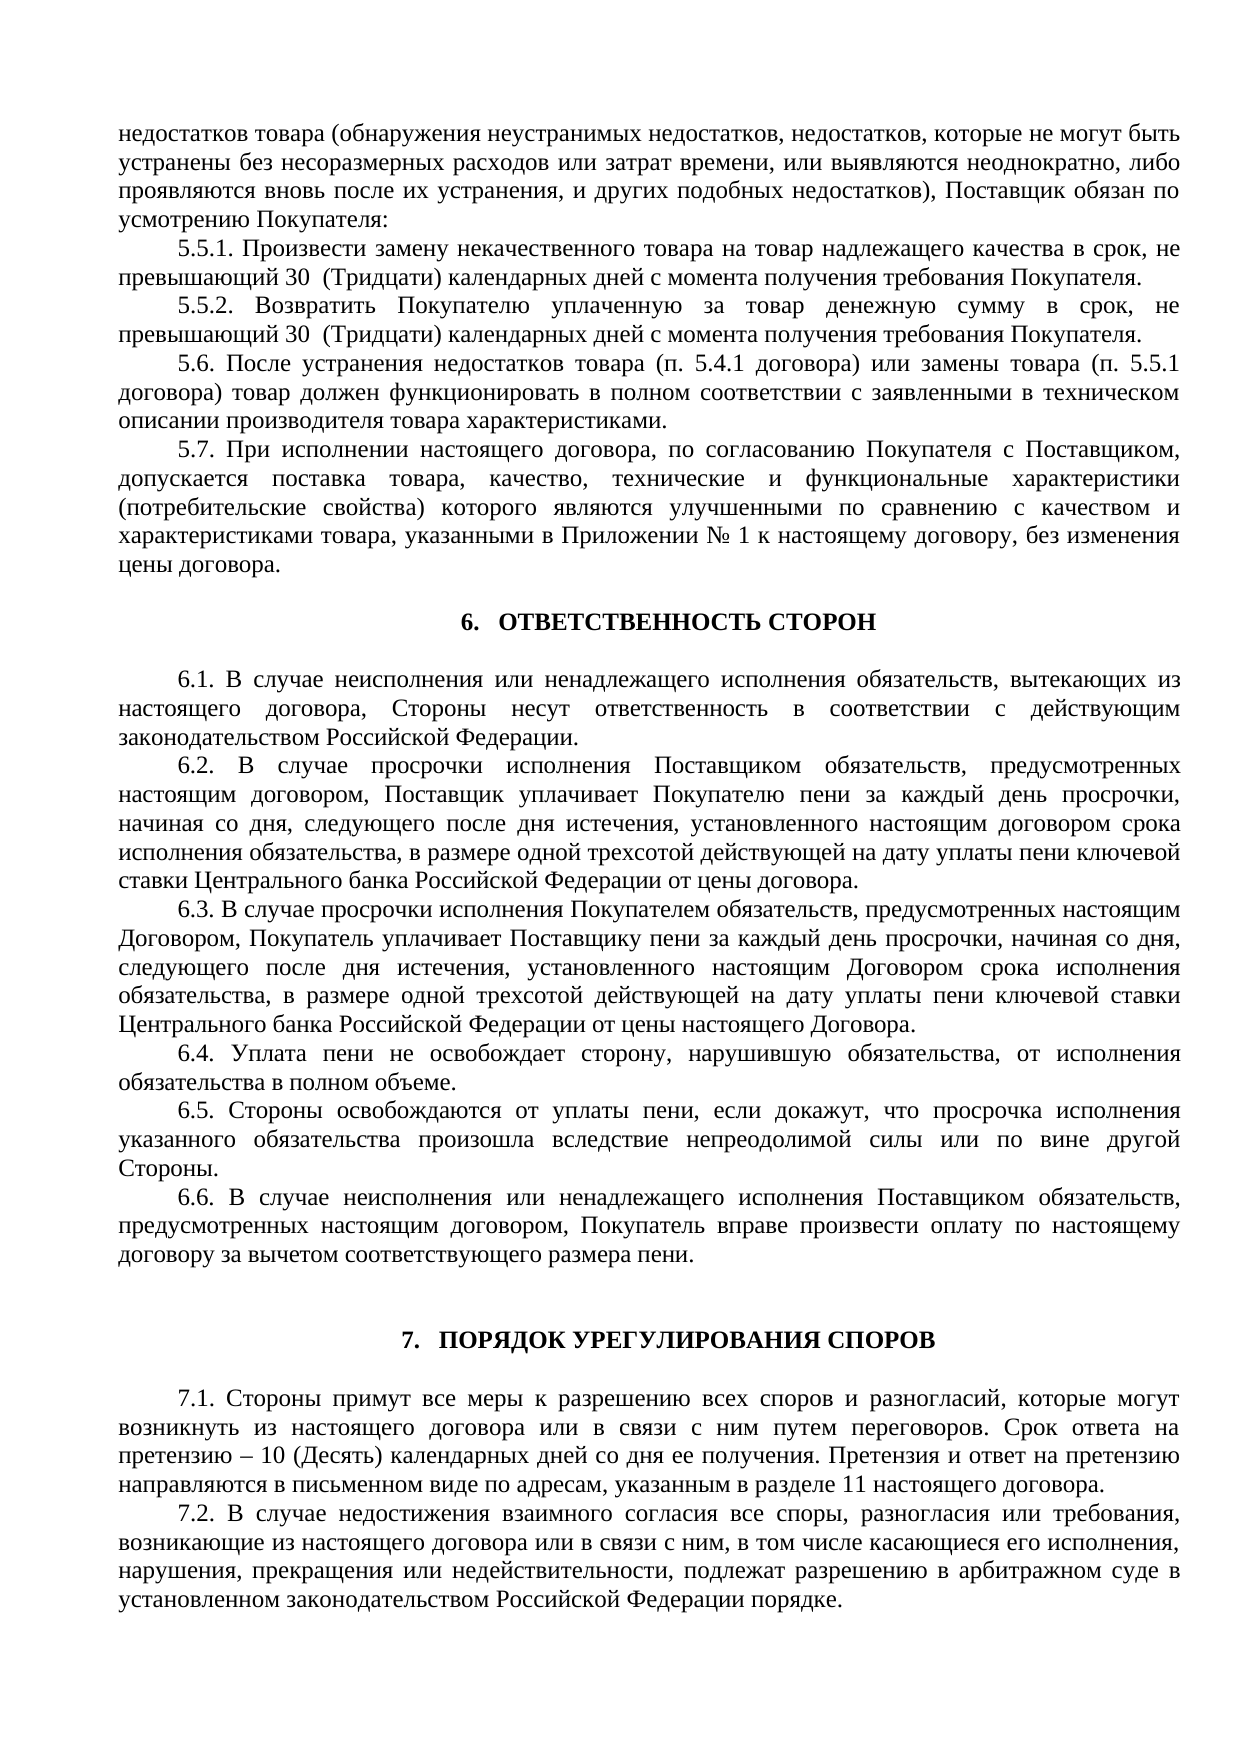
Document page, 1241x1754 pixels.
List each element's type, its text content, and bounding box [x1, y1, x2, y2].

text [118, 118, 1181, 233]
text 6.6. В случае неисполнения или ненадлежащего исполнения Поставщиком обязательств, предусмотренных настоящим договором, Покупатель вправе произвести оплату по настоящему договору за вычетом соответствующего размера пени. [118, 1182, 1181, 1268]
text 5.5.1. Произвести замену некачественного товара на товар надлежащего качества в срок, не превышающий 30 (Тридцати) календарных дней с момента получения требования Покупателя. [118, 233, 1181, 291]
text 5.6. После устранения недостатков товара (п. 5.4.1 договора) или замены товара (п. 5.5.1 договора) товар должен функционировать в полном соответствии с заявленными в техническом описании производителя товара характеристиками. [118, 348, 1181, 434]
text 6.1. В случае неисполнения или ненадлежащего исполнения обязательств, вытекающих из настоящего договора, Стороны несут ответственность в соответствии с действующим законодательством Российской Федерации. [118, 664, 1181, 751]
text 7.1. Стороны примут все меры к разрешению всех споров и разногласий, которые могут возникнуть из настоящего договора или в связи с ним путем переговоров. Срок ответа на претензию – 10 (Десять) календарных дней со дня ее получения. Претензия и ответ на претензию направляются в письменном виде по адресам, указанным в разделе 11 настоящего договора. [118, 1383, 1181, 1498]
list ПОРЯДОК УРЕГУЛИРОВАНИЯ СПОРОВ [156, 1326, 1181, 1354]
text 6.3. В случае просрочки исполнения Покупателем обязательств, предусмотренных настоящим Договором, Покупатель уплачивает Поставщику пени за каждый день просрочки, начиная со дня, следующего после дня истечения, установленного настоящим Договором срока исполнения обязательства, в размере одной трехсотой действующей на дату уплаты пени ключевой ставки Центрального банка Российской Федерации от цены настоящего Договора. [118, 894, 1181, 1038]
text 6.2. В случае просрочки исполнения Поставщиком обязательств, предусмотренных настоящим договором, Поставщик уплачивает Покупателю пени за каждый день просрочки, начиная со дня, следующего после дня истечения, установленного настоящим договором срока исполнения обязательства, в размере одной трехсотой действующей на дату уплаты пени ключевой ставки Центрального банка Российской Федерации от цены договора. [118, 751, 1181, 894]
text 5.7. При исполнении настоящего договора, по согласованию Покупателя с Поставщиком, допускается поставка товара, качество, технические и функциональные характеристики (потребительские свойства) которого являются улучшенными по сравнению с качеством и характеристиками товара, указанными в Приложении № 1 к настоящему договору, без изменения цены договора. [118, 434, 1181, 578]
text 7.2. В случае недостижения взаимного согласия все споры, разногласия или требования, возникающие из настоящего договора или в связи с ним, в том числе касающиеся его исполнения, нарушения, прекращения или недействительности, подлежат разрешению в арбитражном суде в установленном законодательством Российской Федерации порядке. [118, 1498, 1181, 1613]
text 5.5.2. Возвратить Покупателю уплаченную за товар денежную сумму в срок, не превышающий 30 (Тридцати) календарных дней с момента получения требования Покупателя. [118, 291, 1181, 348]
text 6.5. Стороны освобождаются от уплаты пени, если докажут, что просрочка исполнения указанного обязательства произошла вследствие непреодолимой силы или по вине другой Стороны. [118, 1096, 1181, 1182]
list ОТВЕТСТВЕННОСТЬ СТОРОН [156, 607, 1181, 636]
text 6.4. Уплата пени не освобождает сторону, нарушившую обязательства, от исполнения обязательства в полном объеме. [118, 1038, 1181, 1096]
